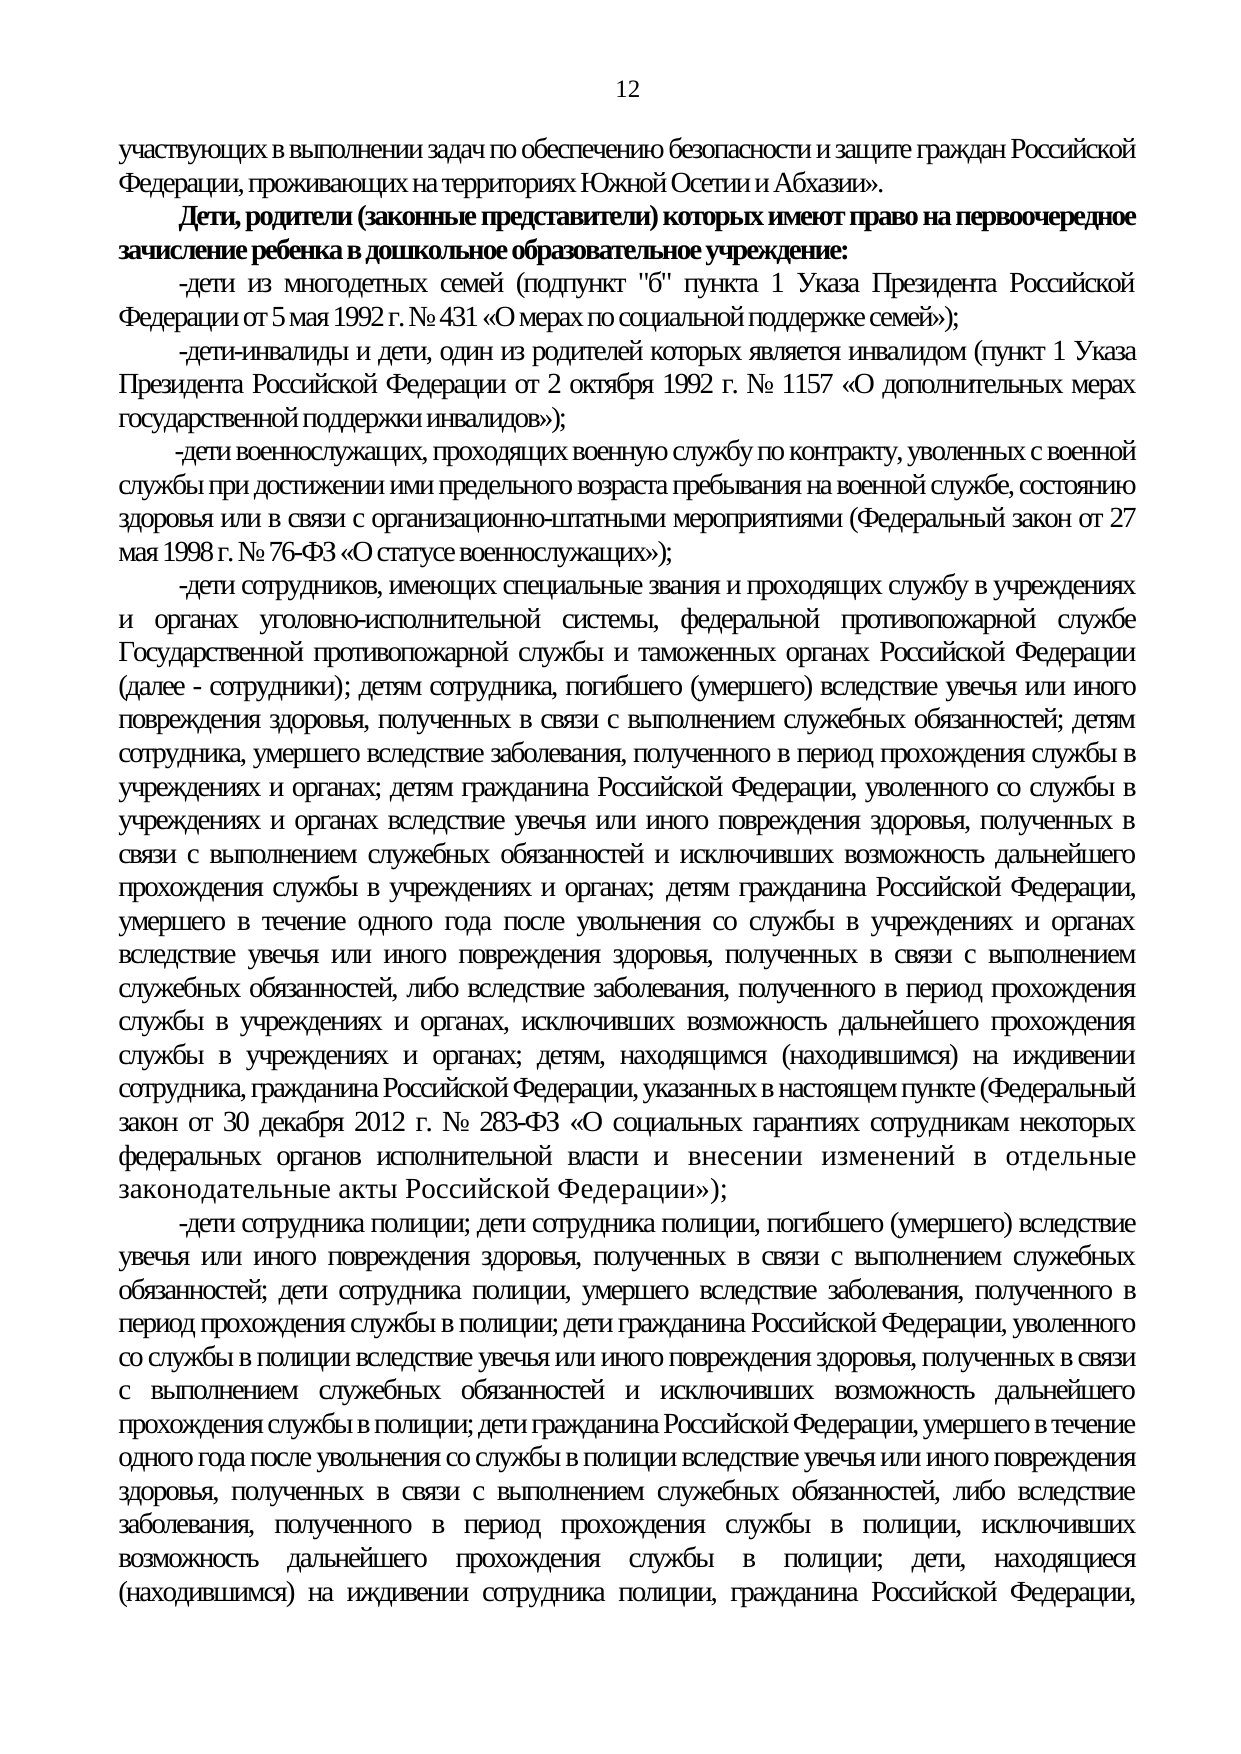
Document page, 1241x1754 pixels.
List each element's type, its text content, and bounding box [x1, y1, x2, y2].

text -дети-инвалиды и дети, один из родителей которых является инвалидом (пункт 1 Указа Президента Российской Федерации от 2 октября 1992 г. № 1157 «О дополнительных мерах государственной поддержки инвалидов»); [118, 333, 1137, 433]
text Дети, родители (законные представители) которых имеют право на первоочередное зачисление ребенка в дошкольное образовательное учреждение: [118, 198, 1137, 266]
text -дети сотрудников, имеющих специальные звания и проходящих службу в учреждениях и органах уголовно-исполнительной системы, федеральной противопожарной службе Государственной противопожарной службы и таможенных органах Российской Федерации (далее - сотрудники); детям сотрудника, погибшего (умершего) вследствие увечья или иного повреждения здоровья, полученных в связи с выполнением служебных обязанностей; детям сотрудника, умершего вследствие заболевания, полученного в период прохождения службы в учреждениях и органах; детям гражданина Российской Федерации, уволенного со службы в учреждениях и органах вследствие увечья или иного повреждения здоровья, полученных в связи с выполнением служебных обязанностей и исключивших возможность дальнейшего прохождения службы в учреждениях и органах; детям гражданина Российской Федерации, умершего в течение одного года после увольнения со службы в учреждениях и органах вследствие увечья или иного повреждения здоровья, полученных в связи с выполнением служебных обязанностей, либо вследствие заболевания, полученного в период прохождения службы в учреждениях и органах, исключивших возможность дальнейшего прохождения службы в учреждениях и органах; детям, находящимся (находившимся) на иждивении сотрудника, гражданина Российской Федерации, указанных в настоящем пункте (Федеральный закон от 30 декабря 2012 г. № 283-ФЗ «О социальных гарантиях сотрудникам некоторых федеральных органов исполнительной власти и внесении изменений в отдельные законодательные акты Российской Федерации»); [118, 567, 1137, 1205]
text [118, 1205, 1137, 1607]
text -дети военнослужащих, проходящих военную службу по контракту, уволенных с военной службы при достижении ими предельного возраста пребывания на военной службе, состоянию здоровья или в связи с организационно-штатными мероприятиями (Федеральный закон от 27 мая 1998 г. № 76-ФЗ «О статусе военнослужащих»); [118, 433, 1137, 567]
text -дети из многодетных семей (подпункт "б" пункта 1 Указа Президента Российской Федерации от 5 мая 1992 г. № 431 «О мерах по социальной поддержке семей»); [118, 266, 1137, 333]
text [118, 131, 1137, 198]
